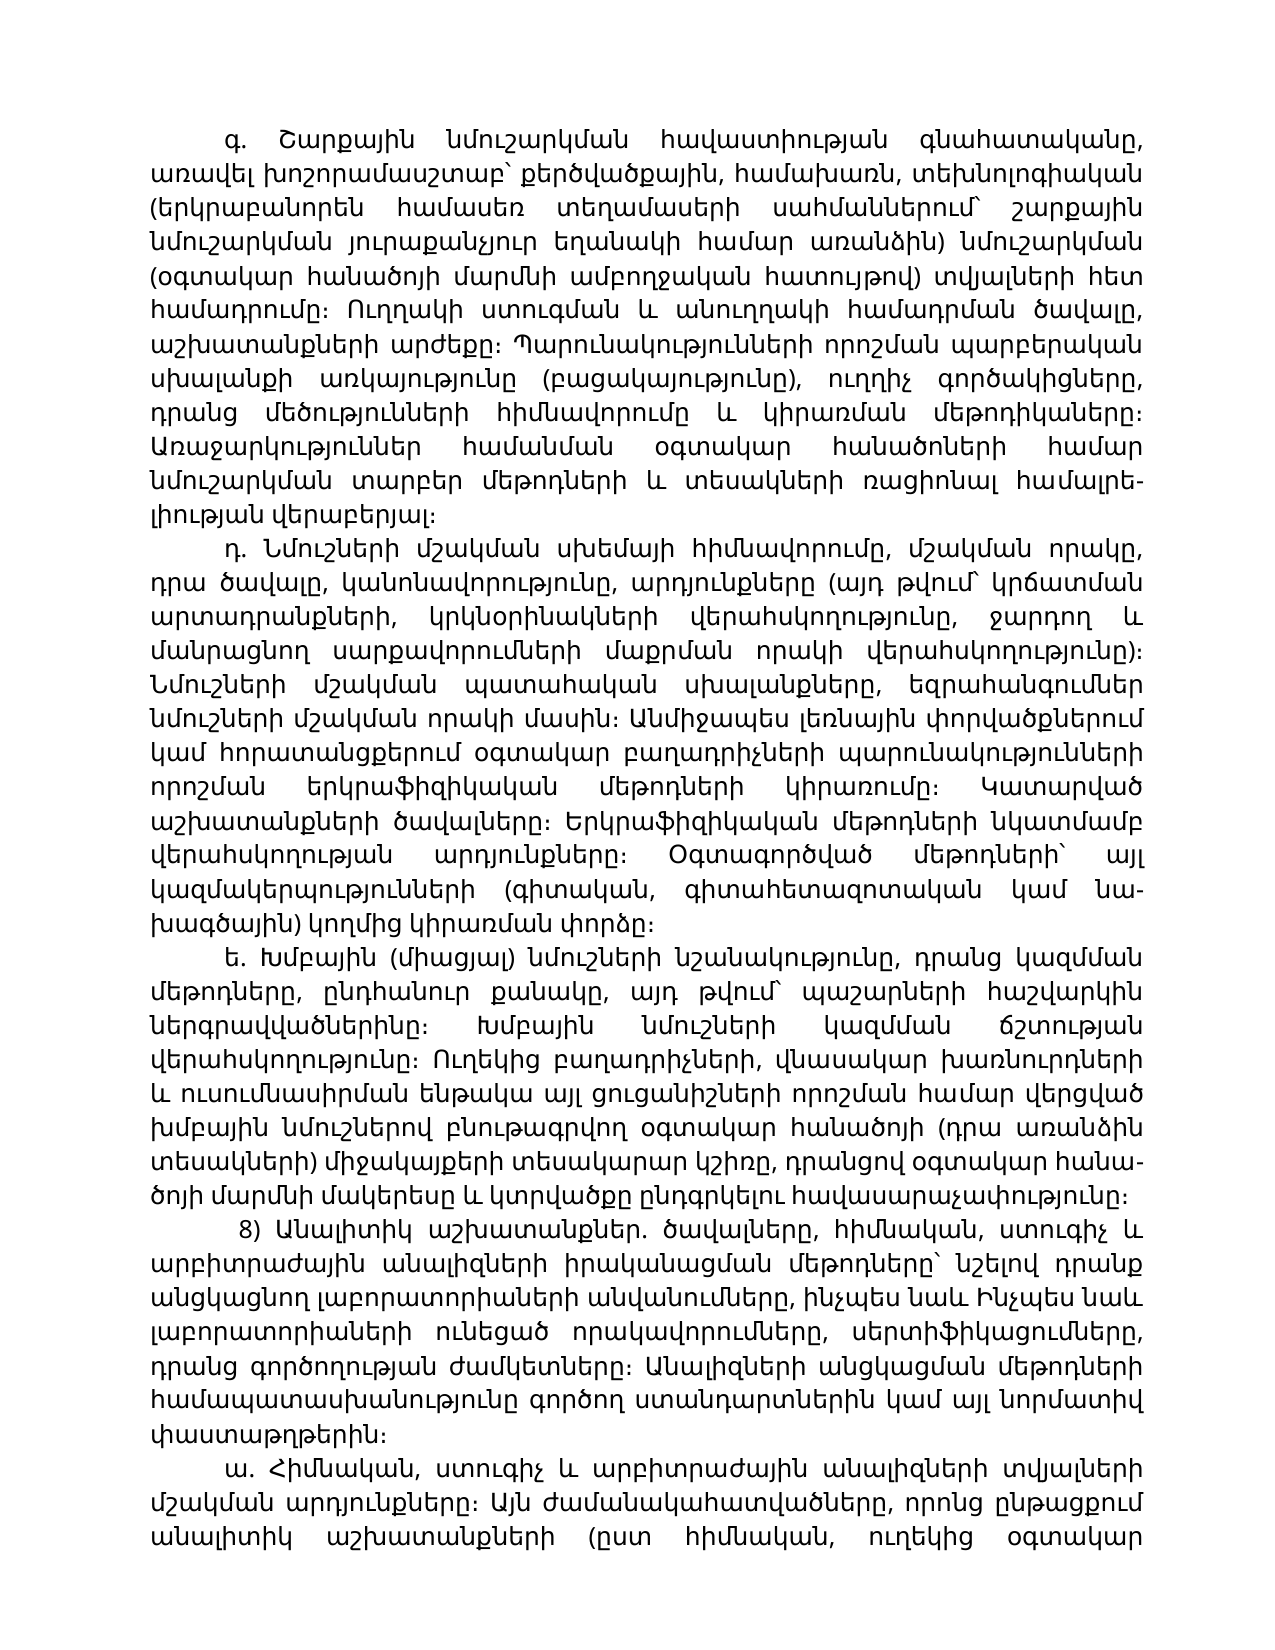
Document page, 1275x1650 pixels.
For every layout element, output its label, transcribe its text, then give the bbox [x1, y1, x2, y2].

text 8) Անալիտիկ աշխատանքներ. ծավալները, հիմնական, ստուգիչ և արբիտրաժային անալիզների իրականացման մեթոդները՝ նշելով դրանք անցկացնող լաբորատորիաների անվանումները, ինչպես նաև Ինչպես նաև լաբորատորիաների ունեցած որակավորումները, սերտիֆիկացումները, դրանց գործողության ժամկետները։ Անալիզների անցկացման մեթոդների համապատասխանությունը գործող ստանդարտներին կամ այլ նորմատիվ փաստաթղթերին։ [150, 1212, 1144, 1450]
text գ. Շարքային նմուշարկման հավաստիության գնահատականը, առավել խոշորամասշտաբ՝ քերծվածքային, համախառն, տեխնոլոգիական (երկրաբանորեն համասեռ տեղամասերի սահմաններում՝ շարքային նմուշարկման յուրաքանչյուր եղանակի համար առանձին) նմուշարկման (օգտակար հանածոյի մարմնի ամբողջական հատույթով) տվյալների հետ համադրումը։ Ուղղակի ստուգման և անուղղակի համադրման ծավալը, աշխատանքների արժեքը։ Պարունակությունների որոշման պարբերական սխալանքի առկայությունը (բացակայությունը), ուղղիչ գործակիցները, դրանց մեծությունների հիմնավորումը և կիրառման մեթոդիկաները։ Առաջարկություններ համանման օգտակար հանածոների համար նմուշարկման տարբեր մեթոդների և տեսակների ռացիոնալ համալրելիության վերաբերյալ։ [150, 122, 1144, 531]
text դ. Նմուշների մշակման սխեմայի հիմնավորումը, մշակման որակը, դրա ծավալը, կանոնավորությունը, արդյունքները (այդ թվում՝ կրճատման արտադրանքների, կրկնօրինակների վերահսկողությունը, ջարդող և մանրացնող սարքավորումների մաքրման որակի վերահսկողությունը)։ Նմուշների մշակման պատահական սխալանքները, եզրահանգումներ նմուշների մշակման որակի մասին։ Անմիջապես լեռնային փորվածքներում կամ հորատանցքերում օգտակար բաղադրիչների պարունակությունների որոշման երկրաֆիզիկական մեթոդների կիրառումը։ Կատարված աշխատանքների ծավալները։ Երկրաֆիզիկական մեթոդների նկատմամբ վերահսկողության արդյունքները։ Օգտագործված մեթոդների՝ այլ կազմակերպությունների (գիտական, գիտահետազոտական կամ նախագծային) կողմից կիրառման փորձը։ [150, 531, 1144, 939]
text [150, 1450, 1144, 1552]
text ե. Խմբային (միացյալ) նմուշների նշանակությունը, դրանց կազմման մեթոդները, ընդհանուր քանակը, այդ թվում՝ պաշարների հաշվարկին ներգրավվածներինը։ Խմբային նմուշների կազմման ճշտության վերահսկողությունը։ Ուղեկից բաղադրիչների, վնասակար խառնուրդների և ուսումնասիրման ենթակա այլ ցուցանիշների որոշման համար վերցված խմբային նմուշներով բնութագրվող օգտակար հանածոյի (դրա առանձին տեսակների) միջակայքերի տեսակարար կշիռը, դրանցով օգտակար հանածոյի մարմնի մակերեսը և կտրվածքը ընդգրկելու հավասարաչափությունը։ [150, 939, 1144, 1212]
